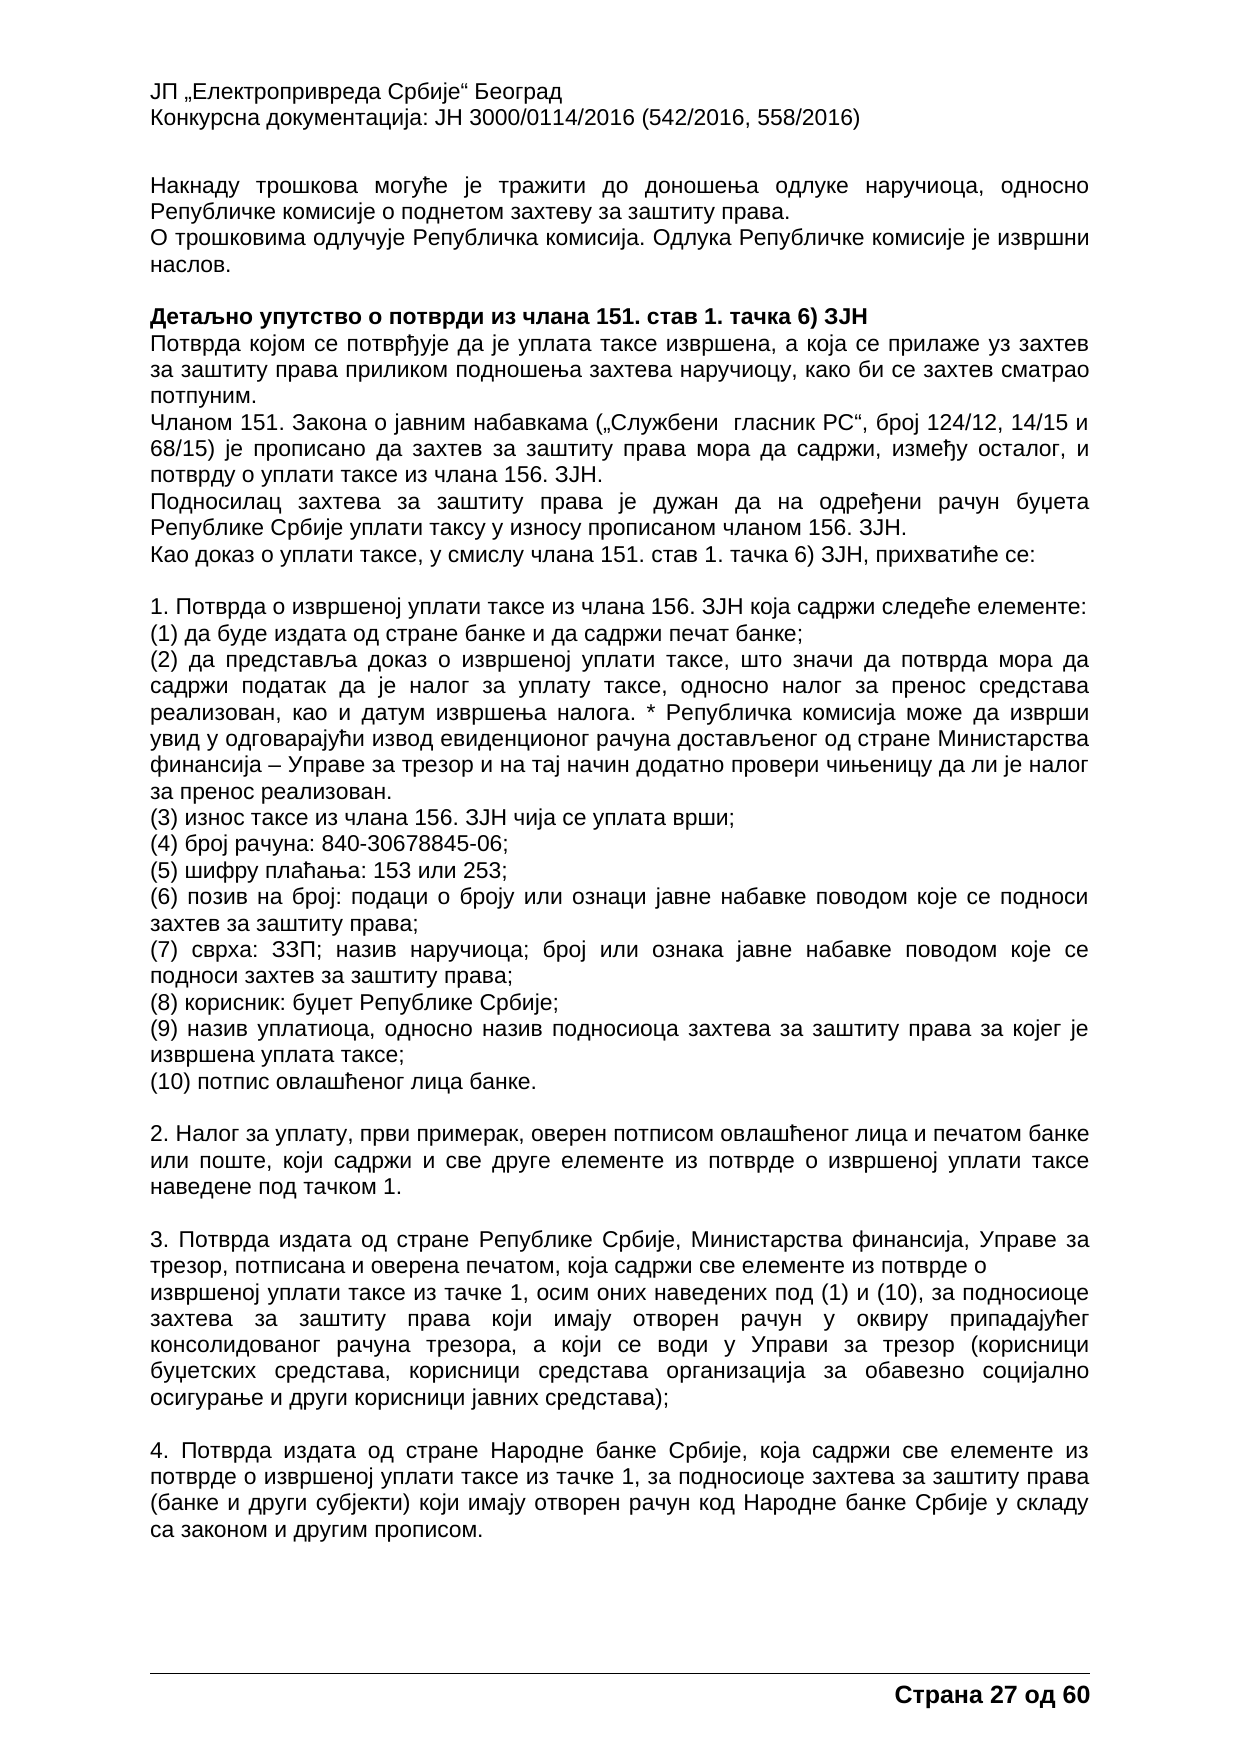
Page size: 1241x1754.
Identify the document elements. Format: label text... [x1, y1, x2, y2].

text (1) да буде издата од стране банке и да садржи печат банке; [150, 619, 1090, 646]
text Потврда којом се потврђује да је уплата таксе извршена, а која се прилаже уз захтев за заштиту права приликом подношења захтева наручиоцу, како би се захтев сматрао потпуним. [150, 330, 1090, 409]
text (9) назив уплатиоца, односно назив подносиоца захтева за заштиту права за којег је извршена уплата таксе; [150, 1015, 1090, 1068]
text (2) да представља доказ о извршеној уплати таксе, што значи да потврда мора да садржи податак да је налог за уплату таксе, односно налог за пренос средстава реализован, као и датум извршења налога. * Републичка комисија може да изврши увид у одговарајући извод евиденционог рачуна достављеног од стране Министарства финансија – Управе за трезор и на тај начин додатно провери чињеницу да ли је налог за пренос реализован. [150, 646, 1090, 804]
text извршеној уплати таксе из тачке 1, осим оних наведених под (1) и (10), за подносиоце захтева за заштиту права који имају отворен рачун у оквиру припадајућег консолидованог рачуна трезора, а који се води у Управи за трезор (корисници буџетских средстава, корисници средстава организација за обавезно социјално осигурање и други корисници јавних средстава); [150, 1278, 1090, 1410]
text 3. Потврда издата од стране Републике Србије, Министарства финансија, Управе за трезор, потписана и оверена печатом, која садржи све елементе из потврде о [150, 1226, 1090, 1278]
text Као доказ о уплати таксе, у смислу члана 151. став 1. тачка 6) ЗЈН, прихватиће се: [150, 541, 1090, 567]
text (6) позив на број: подаци о броју или ознаци јавне набавке поводом које се подноси захтев за заштиту права; [150, 883, 1090, 936]
text (7) сврха: ЗЗП; назив наручиоца; број или ознака јавне набавке поводом које се подноси захтев за заштиту права; [150, 936, 1090, 988]
text Чланом 151. Закона о јавним набавкама („Службени гласник РС“, број 124/12, 14/15 и 68/15) је прописано да захтев за заштиту права мора да садржи, између осталог, и потврду о уплати таксе из члана 156. ЗЈН. [150, 409, 1090, 488]
text (4) број рачуна: 840-30678845-06; [150, 830, 1090, 857]
text Подносилац захтева за заштиту права је дужан да на одређени рачун буџета Републике Србије уплати таксу у износу прописаном чланом 156. ЗЈН. [150, 488, 1090, 541]
text 4. Потврда издата од стране Народне банке Србије, која садржи све елементе из потврде о извршеној уплати таксе из тачке 1, за подносиоце захтева за заштиту права (банке и други субјекти) који имају отворен рачун код Народне банке Србије у складу са законом и другим прописом. [150, 1437, 1090, 1542]
text О трошковима одлучује Републичка комисија. Одлука Републичке комисије је извршни наслов. [150, 224, 1090, 277]
text 1. Потврда о извршеној уплати таксе из члана 156. ЗЈН која садржи следеће елементе: [150, 593, 1090, 619]
text Детаљно упутство о потврди из члана 151. став 1. тачка 6) ЗЈН [150, 303, 1090, 330]
text Накнаду трошкова могуће је тражити до доношења одлуке наручиоца, односно Републичке комисије о поднетом захтеву за заштиту права. [150, 172, 1090, 224]
text (10) потпис овлашћеног лица банке. [150, 1068, 1090, 1094]
text (5) шифру плаћања: 153 или 253; [150, 857, 1090, 883]
text (8) корисник: буџет Републике Србије; [150, 988, 1090, 1015]
text 2. Налог за уплату, први примерак, оверен потписом овлашћеног лица и печатом банке или поште, који садржи и све друге елементе из потврде о извршеној уплати таксе наведене под тачком 1. [150, 1120, 1090, 1199]
text (3) износ таксе из члана 156. ЗЈН чија се уплата врши; [150, 804, 1090, 830]
